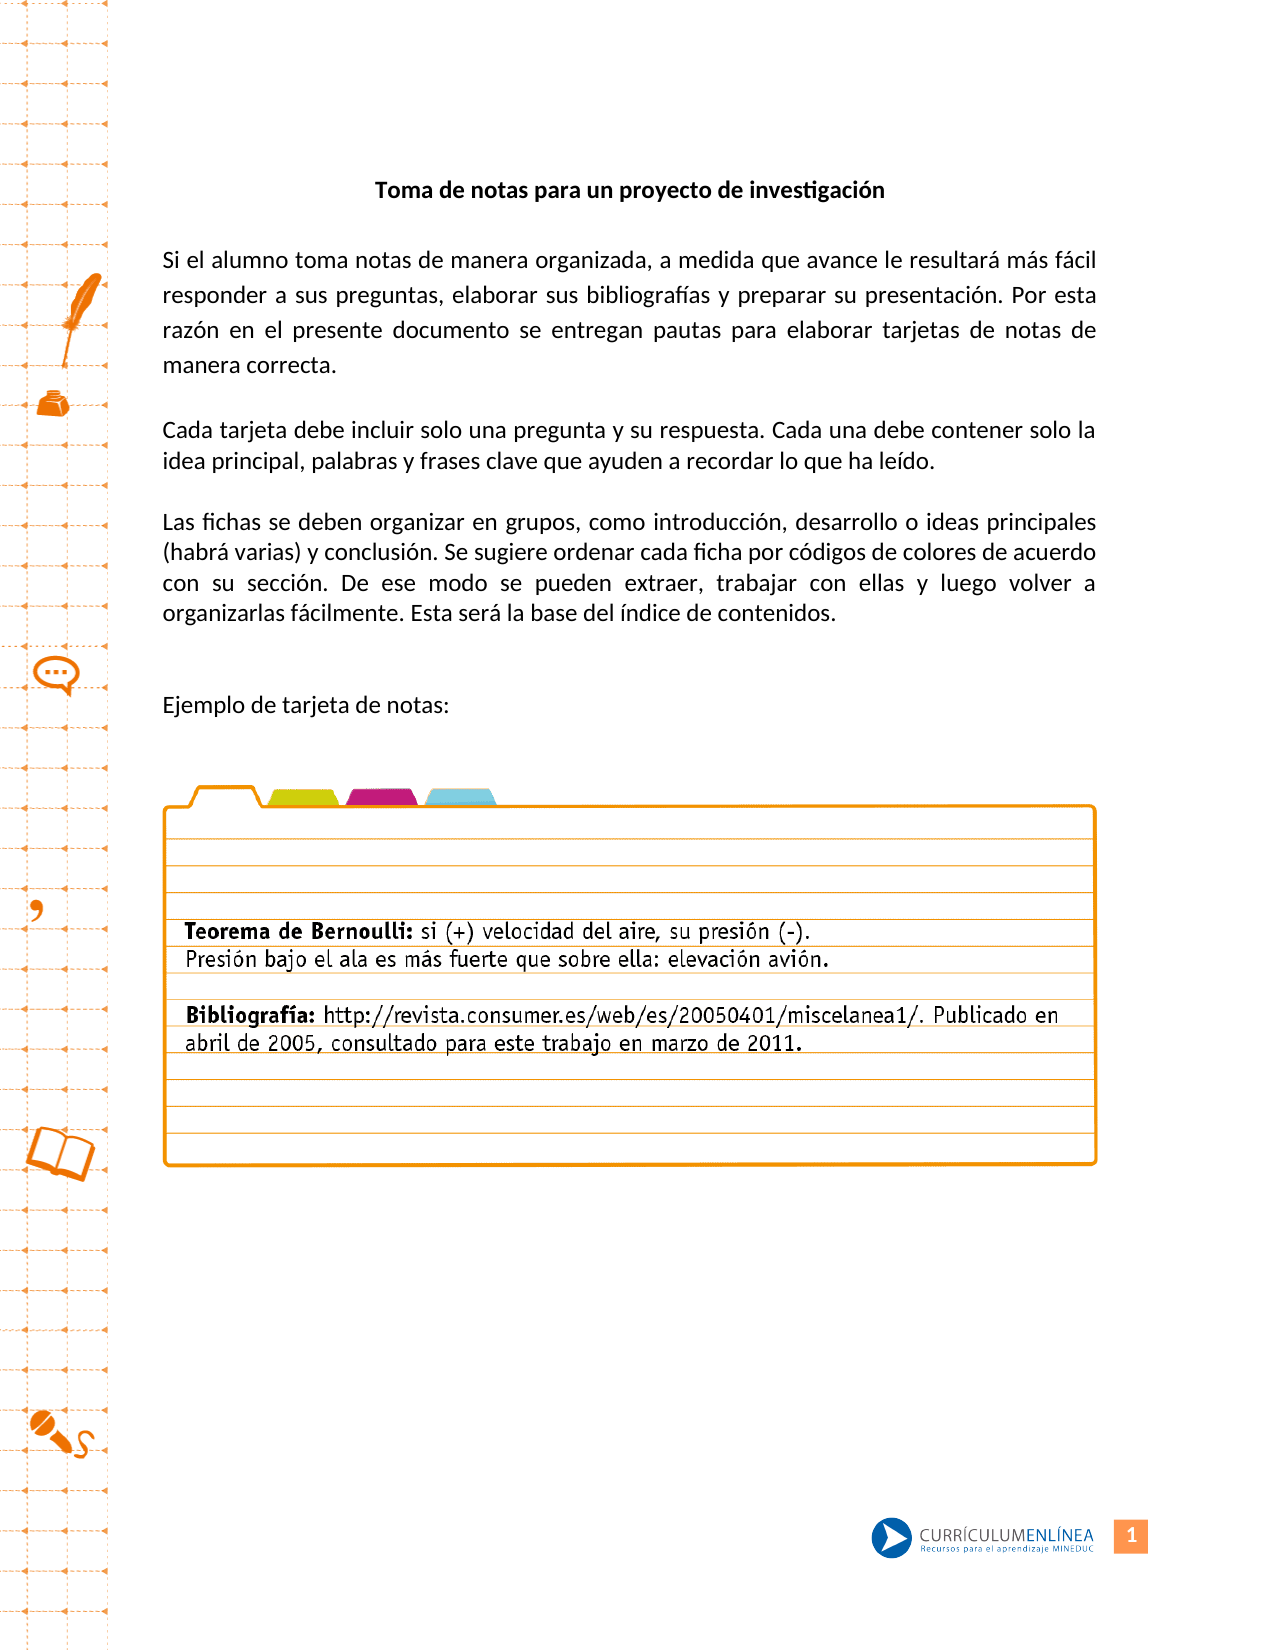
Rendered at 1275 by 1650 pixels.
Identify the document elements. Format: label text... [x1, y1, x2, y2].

text Ejemplo de tarjeta de notas: [162, 689, 1098, 720]
picture [0, 0, 108, 1650]
text Cada tarjeta debe incluir solo una pregunta y su respuesta. Cada una debe contener solo la idea principal, palabras y frases clave que ayuden a recordar lo que ha leído. [162, 414, 1098, 476]
text Si el alumno toma notas de manera organizada, a medida que avance le resultará más fácil responder a sus preguntas, elaborar sus bibliografías y preparar su presentación. Por esta razón en el presente documento se entregan pautas para elaborar tarjetas de notas de manera correcta. [162, 244, 1098, 379]
text Las fichas se deben organizar en grupos, como introducción, desarrollo o ideas principales (habrá varias) y conclusión. Se sugiere ordenar cada ficha por códigos de colores de acuerdo con su sección. De ese modo se pueden extraer, trabajar con ellas y luego volver a organizarlas fácilmente. Esta será la base del índice de contenidos. [162, 506, 1098, 628]
picture [870, 1514, 1098, 1561]
picture [162, 785, 1098, 1188]
text Toma de notas para un proyecto de investigación [162, 174, 1098, 204]
